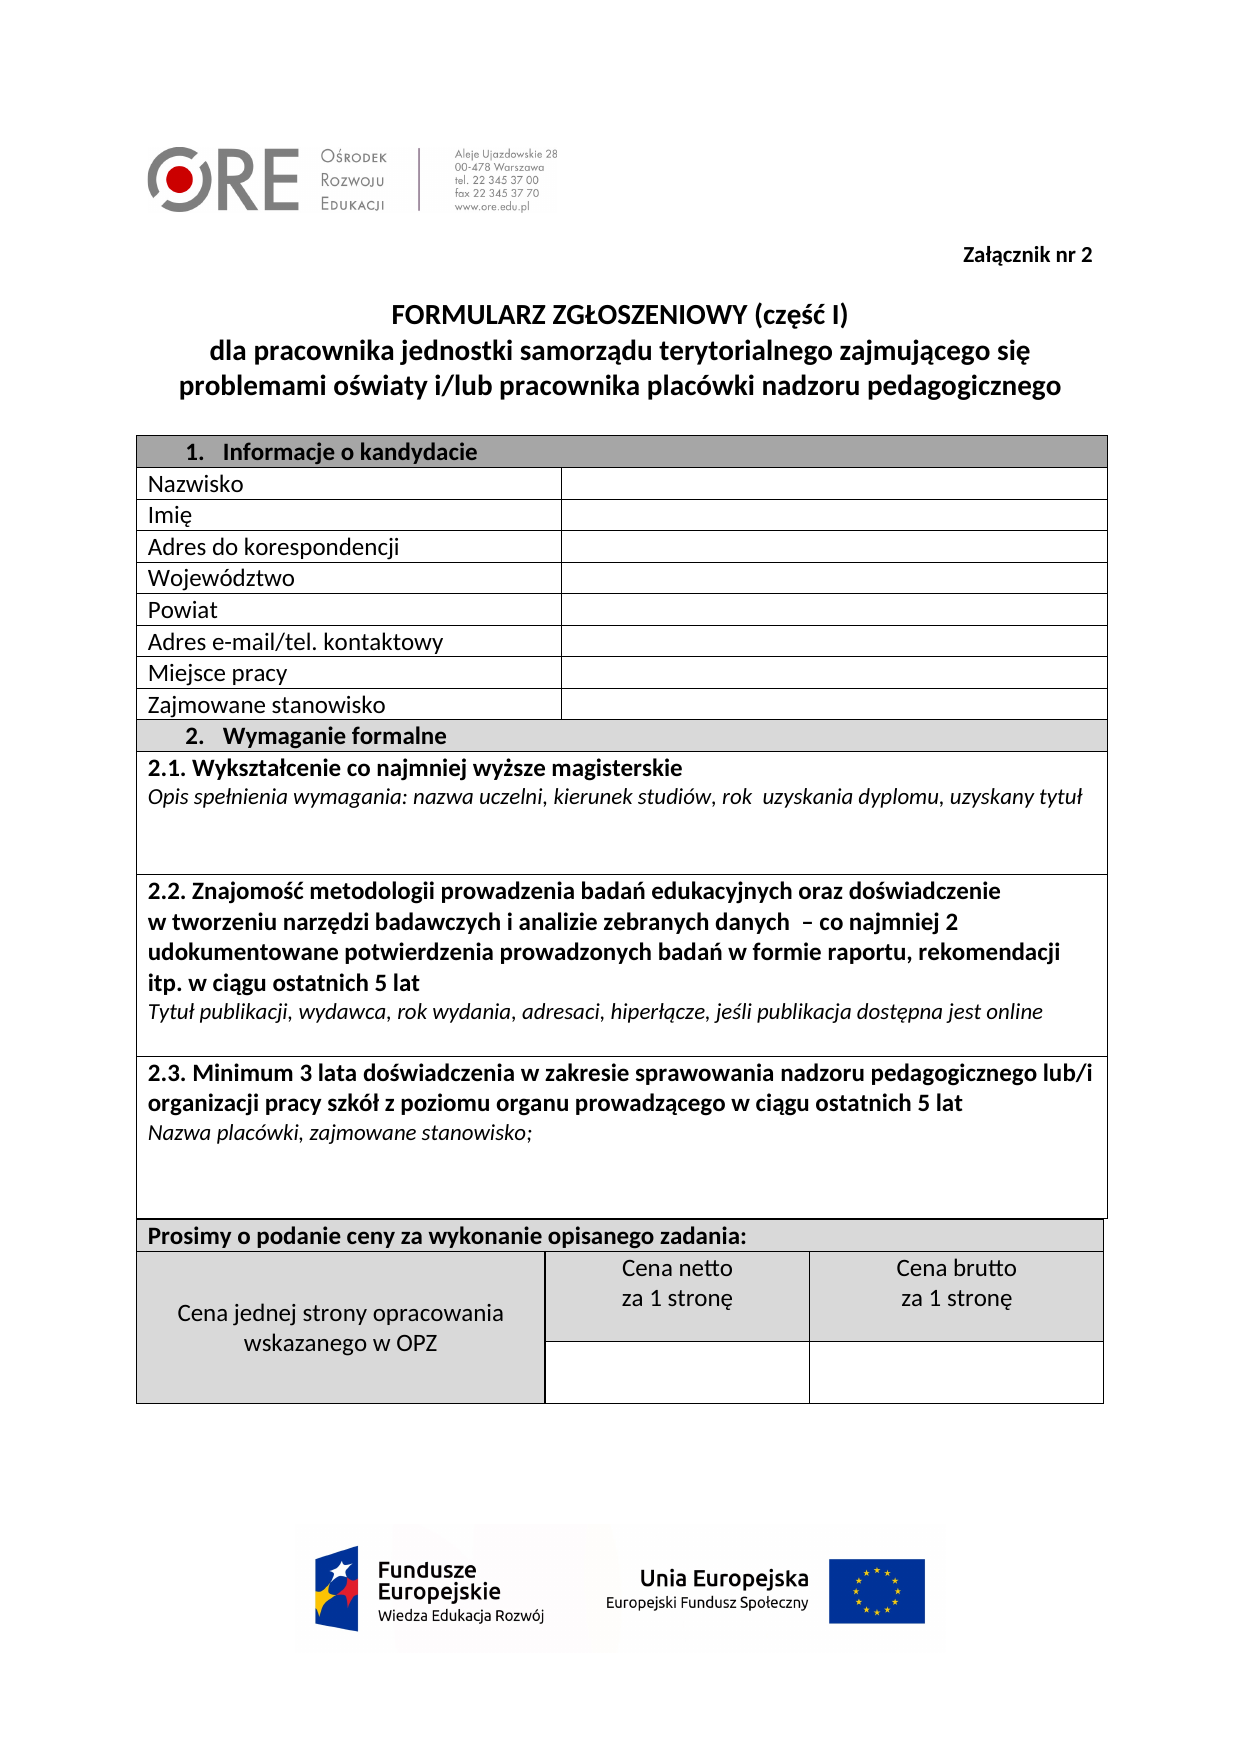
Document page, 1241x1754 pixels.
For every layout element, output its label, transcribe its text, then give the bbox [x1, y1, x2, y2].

table_cell Cena netto za 1 stronę [546, 1252, 809, 1341]
table_cell Miejsce pracy [137, 657, 561, 688]
table_cell Imię [137, 500, 561, 530]
table_cell Adres e-mail/tel. kontaktowy [137, 626, 561, 656]
picture [294, 1524, 946, 1653]
picture [147, 147, 557, 213]
table_cell Cena brutto za 1 stronę [810, 1252, 1103, 1341]
text Załącznik nr 2 [148, 240, 1093, 268]
table_cell Województwo [137, 563, 561, 593]
table_header Informacje o kandydacie [137, 436, 1107, 467]
table_cell Adres do korespondencji [137, 531, 561, 562]
table_cell [546, 1342, 809, 1403]
table_cell [562, 594, 1107, 625]
table_cell [562, 500, 1107, 530]
text FORMULARZ ZGŁOSZENIOWY (część I) [148, 296, 1093, 332]
table_cell Wymaganie formalne [137, 720, 1107, 751]
table_cell 2.3. Minimum 3 lata doświadczenia w zakresie sprawowania nadzoru pedagogicznego lub/i organizacji pracy szkół z poziomu organu prowadzącego w ciągu ostatnich 5 lat Nazwa placówki, zajmowane stanowisko; [137, 1057, 1107, 1218]
text dla pracownika jednostki samorządu terytorialnego zajmującego się problemami oświaty i/lub pracownika placówki nadzoru pedagogicznego [148, 332, 1093, 403]
table_cell [562, 468, 1107, 498]
table_cell [562, 657, 1107, 688]
table_header Prosimy o podanie ceny za wykonanie opisanego zadania: [137, 1220, 1103, 1251]
table_cell [562, 689, 1107, 719]
table_cell [810, 1342, 1103, 1403]
table_cell Powiat [137, 594, 561, 625]
table_cell 2.2. Znajomość metodologii prowadzenia badań edukacyjnych oraz doświadczenie w tworzeniu narzędzi badawczych i analizie zebranych danych – co najmniej 2 udokumentowane potwierdzenia prowadzonych badań w formie raportu, rekomendacji itp. w ciągu ostatnich 5 lat Tytuł publikacji, wydawca, rok wydania, adresaci, hiperłącze, jeśli publikacja dostępna jest online [137, 875, 1107, 1056]
table_cell [562, 531, 1107, 562]
table_cell [562, 563, 1107, 593]
table_cell [562, 626, 1107, 656]
table_cell Zajmowane stanowisko [137, 689, 561, 719]
table_cell 2.1. Wykształcenie co najmniej wyższe magisterskie Opis spełnienia wymagania: nazwa uczelni, kierunek studiów, rok uzyskania dyplomu, uzyskany tytuł [137, 752, 1107, 874]
table_cell Cena jednej strony opracowania wskazanego w OPZ [137, 1252, 544, 1403]
table_cell Nazwisko [137, 468, 561, 498]
